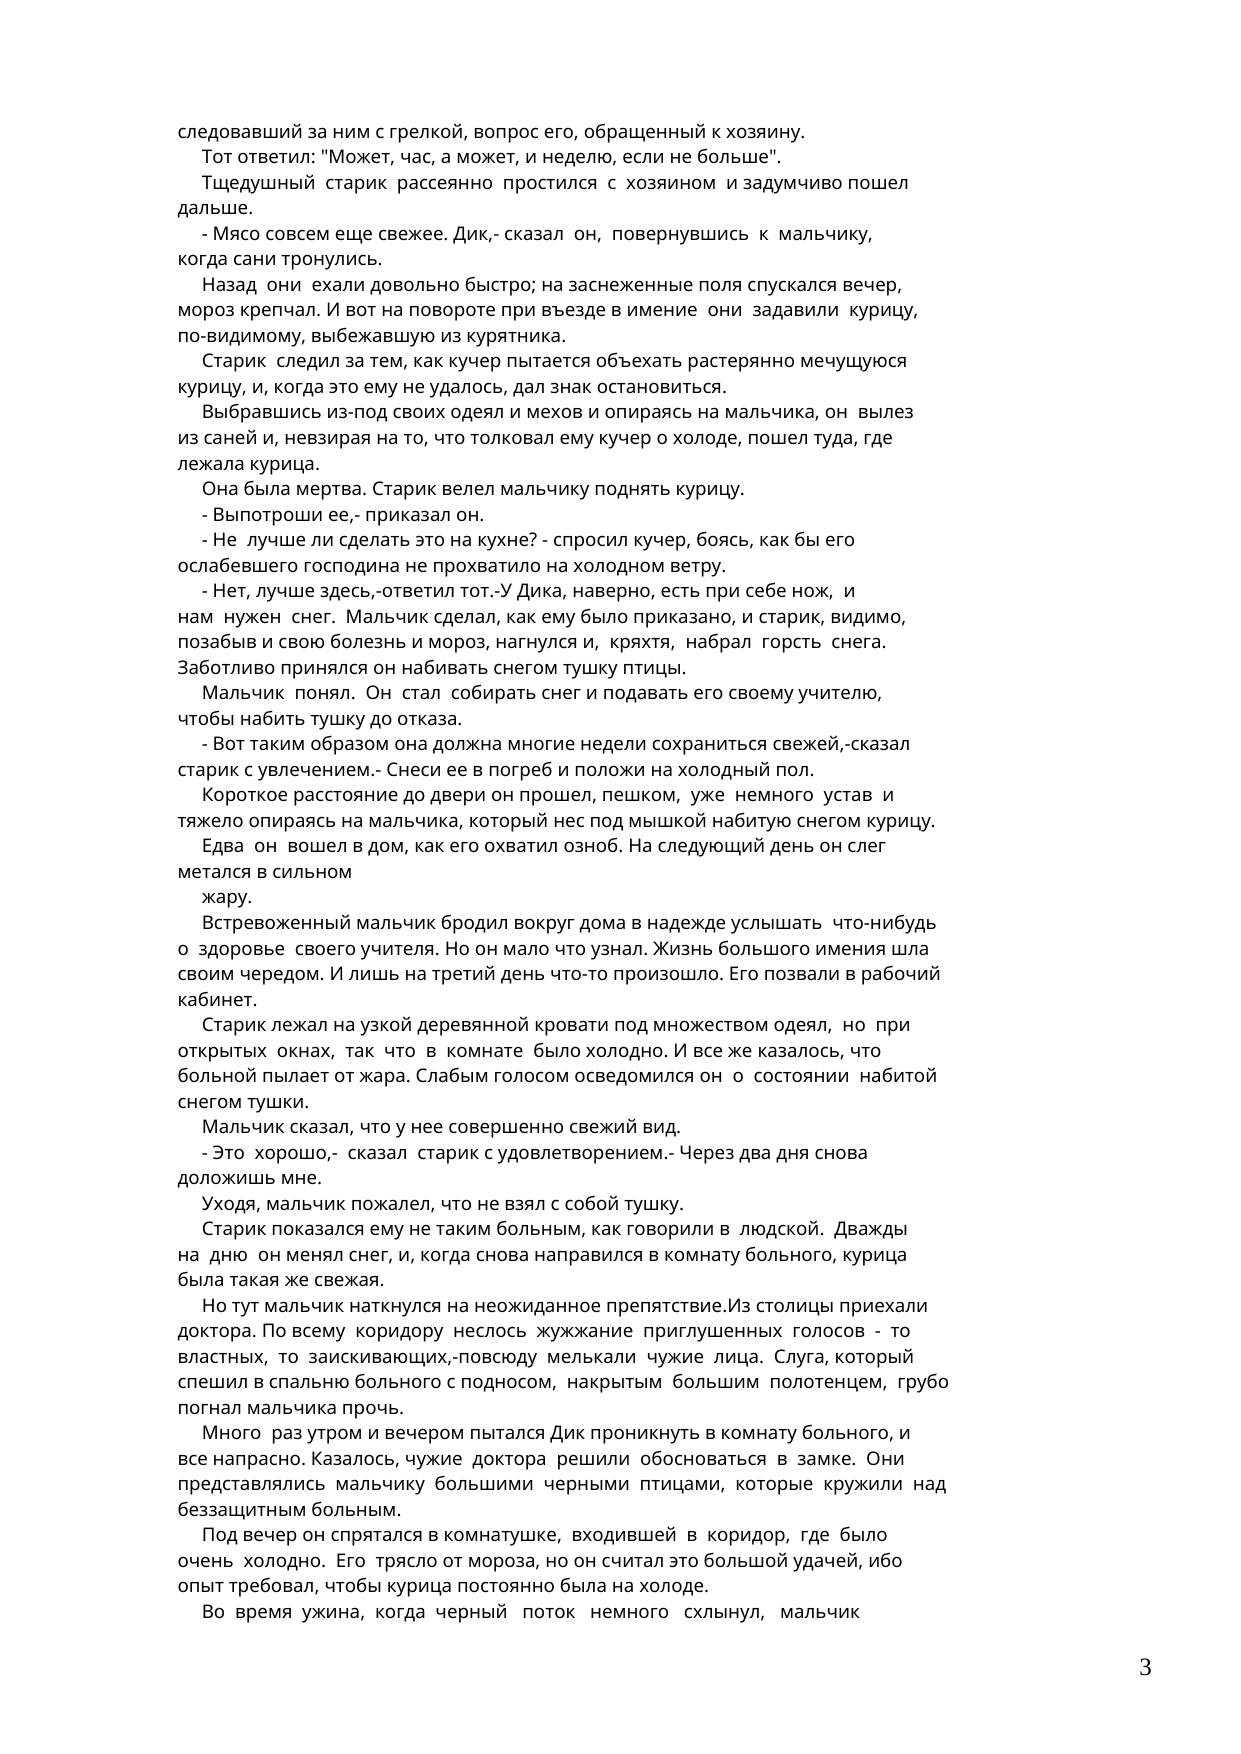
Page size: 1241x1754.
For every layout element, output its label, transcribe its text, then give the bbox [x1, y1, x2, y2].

text о здоровье своего учителя. Но он мало что узнал. Жизнь большого имения шла [177, 935, 1152, 960]
text Тот ответил: "Может, час, а может, и неделю, если не больше". [177, 144, 1152, 169]
text Едва он вошел в дом, как его охватил озноб. На следующий день он слег [177, 833, 1152, 858]
text открытых окнах, так что в комнате было холодно. И все же казалось, что [177, 1037, 1152, 1062]
text больной пылает от жара. Слабым голосом осведомился он о состоянии набитой [177, 1062, 1152, 1088]
text Она была мертва. Старик велел мальчику поднять курицу. [177, 475, 1152, 501]
text Короткое расстояние до двери он прошел, пешком, уже немного устав и [177, 782, 1152, 807]
text Но тут мальчик наткнулся на неожиданное препятствие.Из столицы приехали [177, 1292, 1152, 1318]
text - Это хорошо,- сказал старик с удовлетворением.- Через два дня снова [177, 1139, 1152, 1164]
text курицу, и, когда это ему не удалось, дал знак остановиться. [177, 373, 1152, 399]
text Во время ужина, когда черный поток немного схлынул, мальчик [177, 1598, 1152, 1624]
text - Мясо совсем еще свежее. Дик,- сказал он, повернувшись к мальчику, [177, 220, 1152, 246]
text властных, то заискивающих,-повсюду мелькали чужие лица. Слуга, который [177, 1343, 1152, 1369]
text Старик следил за тем, как кучер пытается объехать растерянно мечущуюся [177, 348, 1152, 373]
text все напрасно. Казалось, чужие доктора решили обосноваться в замке. Они [177, 1445, 1152, 1471]
text доктора. По всему коридору неслось жужжание приглушенных голосов - то [177, 1318, 1152, 1343]
text Уходя, мальчик пожалел, что не взял с собой тушку. [177, 1190, 1152, 1216]
text доложишь мне. [177, 1164, 1152, 1190]
text лежала курица. [177, 450, 1152, 475]
text чтобы набить тушку до отказа. [177, 705, 1152, 731]
text дальше. [177, 195, 1152, 220]
text - Нет, лучше здесь,-ответил тот.-У Дика, наверно, есть при себе нож, и [177, 577, 1152, 603]
text опыт требовал, чтобы курица постоянно была на холоде. [177, 1573, 1152, 1598]
text Заботливо принялся он набивать снегом тушку птицы. [177, 654, 1152, 679]
text Тщедушный старик рассеянно простился с хозяином и задумчиво пошел [177, 169, 1152, 195]
text кабинет. [177, 986, 1152, 1011]
text Старик лежал на узкой деревянной кровати под множеством одеял, но при [177, 1011, 1152, 1037]
text - Не лучше ли сделать это на кухне? - спросил кучер, боясь, как бы его [177, 526, 1152, 552]
text на дню он менял снег, и, когда снова направился в комнату больного, курица [177, 1241, 1152, 1267]
text своим чередом. И лишь на третий день что-то произошло. Его позвали в рабочий [177, 960, 1152, 986]
text беззащитным больным. [177, 1496, 1152, 1522]
text Мальчик сказал, что у нее совершенно свежий вид. [177, 1113, 1152, 1139]
text представлялись мальчику большими черными птицами, которые кружили над [177, 1471, 1152, 1496]
text Под вечер он спрятался в комнатушке, входившей в коридор, где было [177, 1522, 1152, 1547]
text погнал мальчика прочь. [177, 1394, 1152, 1420]
text нам нужен снег. Мальчик сделал, как ему было приказано, и старик, видимо, [177, 603, 1152, 628]
text следовавший за ним с грелкой, вопрос его, обращенный к хозяину. [177, 118, 1152, 144]
text Встревоженный мальчик бродил вокруг дома в надежде услышать что-нибудь [177, 909, 1152, 935]
text из саней и, невзирая на то, что толковал ему кучер о холоде, пошел туда, где [177, 424, 1152, 450]
text Выбравшись из-под своих одеял и мехов и опираясь на мальчика, он вылез [177, 399, 1152, 424]
text тяжело опираясь на мальчика, который нес под мышкой набитую снегом курицу. [177, 807, 1152, 833]
text жару. [177, 884, 1152, 909]
text позабыв и свою болезнь и мороз, нагнулся и, кряхтя, набрал горсть снега. [177, 628, 1152, 654]
text Старик показался ему не таким больным, как говорили в людской. Дважды [177, 1216, 1152, 1241]
text - Выпотроши ее,- приказал он. [177, 501, 1152, 526]
text старик с увлечением.- Снеси ее в погреб и положи на холодный пол. [177, 756, 1152, 782]
text когда сани тронулись. [177, 246, 1152, 271]
text очень холодно. Его трясло от мороза, но он считал это большой удачей, ибо [177, 1547, 1152, 1573]
text ослабевшего господина не прохватило на холодном ветру. [177, 552, 1152, 577]
text была такая же свежая. [177, 1267, 1152, 1292]
text Назад они ехали довольно быстро; на заснеженные поля спускался вечер, [177, 271, 1152, 297]
text метался в сильном [177, 858, 1152, 884]
text - Вот таким образом она должна многие недели сохраниться свежей,-сказал [177, 731, 1152, 756]
text по-видимому, выбежавшую из курятника. [177, 322, 1152, 348]
text снегом тушки. [177, 1088, 1152, 1113]
text Мальчик понял. Он стал собирать снег и подавать его своему учителю, [177, 679, 1152, 705]
text мороз крепчал. И вот на повороте при въезде в имение они задавили курицу, [177, 297, 1152, 322]
text Много раз утром и вечером пытался Дик проникнуть в комнату больного, и [177, 1420, 1152, 1445]
text спешил в спальню больного с подносом, накрытым большим полотенцем, грубо [177, 1369, 1152, 1394]
